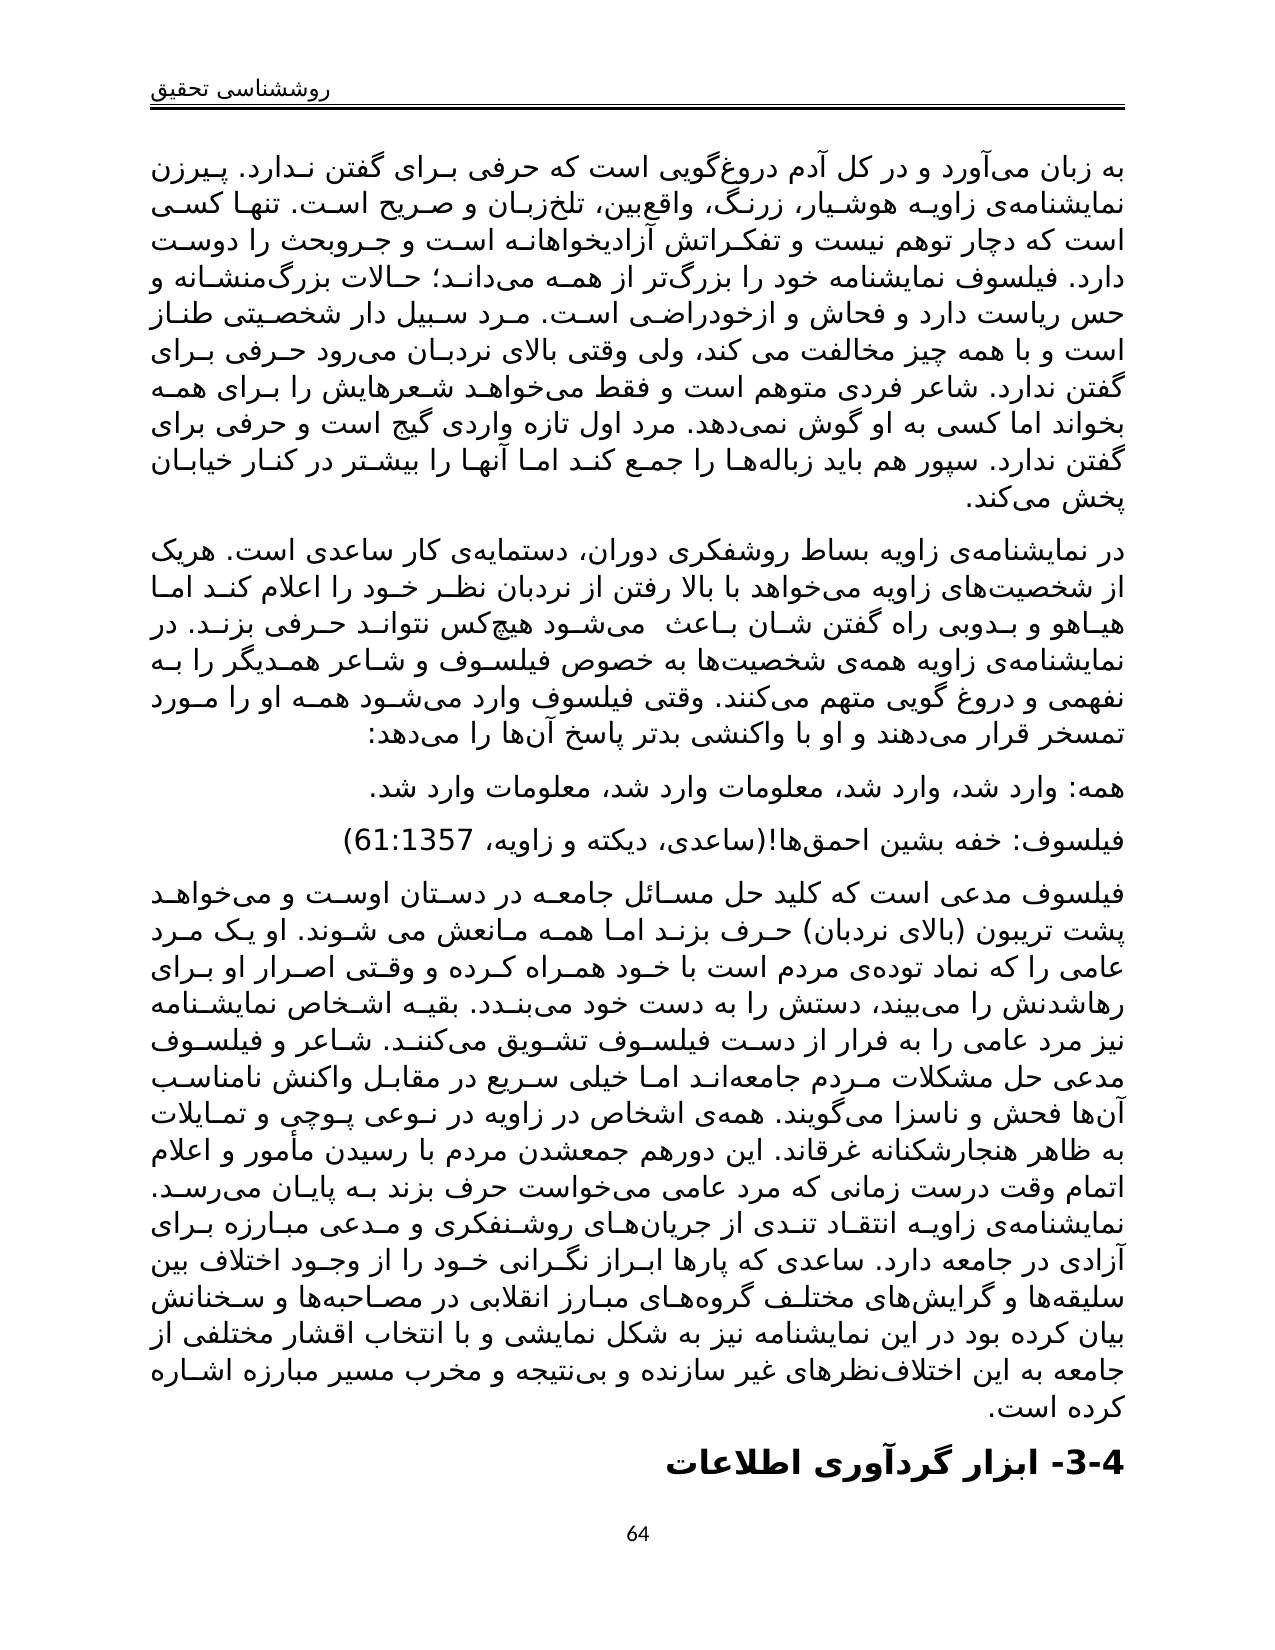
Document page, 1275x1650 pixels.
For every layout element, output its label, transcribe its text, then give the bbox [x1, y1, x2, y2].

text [150, 150, 1125, 514]
text 3-4- ابزار گردآوری اطلاعات [150, 1443, 1125, 1482]
text فیلسوف مدعی است که کلید حل مسائل جامعه در دستان اوست و می‌خواهد پشت تریبون (بالای نردبان) حرف بزند اما همه مانعش می شوند. او یک مرد عامی را که نماد توده‌ی مردم است با خود همراه کرده و وقتی اصرار او برای رهاشدنش را می‌بیند، دستش را به دست خود می‌بندد. بقیه اشخاص نمایشنامه نیز مرد عامی را به فرار از دست فیلسوف تشویق می‌کنند. شاعر و فیلسوف مدعی حل مشکلات مردم جامعه‌اند اما خیلی سریع در مقابل واکنش نامناسب آن‌ها فحش و ناسزا می‌گویند. همه‌ی اشخاص در زاویه در نوعی پوچی و تمایلات به ظاهر هنجارشکنانه غرقاند. این دورهم جمعشدن مردم با رسیدن مأمور و اعلام اتمام وقت درست زمانی که مرد عامی می‌خواست حرف بزند به پایان می‌رسد. نمایشنامه‌ی زاویه انتقاد تندی از جریان‌های روشنفکری و مدعی مبارزه برای آزادی در جامعه دارد. ساعدی که پارها ابراز نگرانی خود را از وجود اختلاف بین سلیقه‌ها و گرایش‌های مختلف گروه‌های مبارز انقلابی در مصاحبه‌ها و سخنانش بیان کرده بود در این نمایشنامه نیز به شکل نمایشی و با انتخاب اقشار مختلفی از جامعه به این اختلاف‌نظرهای غیر سازنده و بی‌نتیجه و مخرب مسیر مبارزه اشاره کرده است. [150, 877, 1125, 1424]
text همه: وارد شد، وارد شد، معلومات وارد شد، معلومات وارد شد. [150, 770, 1125, 804]
text فیلسوف: خفه بشین احمق‌ها!(ساعدی، دیکته و زاویه، 61:1357) [150, 823, 1125, 857]
text در نمایشنامه‌ی زاویه بساط روشفکری دوران، دستمایه‌ی کار ساعدی است. هریک از شخصیت‌های زاویه می‌خواهد با بالا رفتن از نردبان نظر خود را اعلام کند اما هیاهو و بدوبی راه گفتن شان باعث می‌شود هیچ‌کس نتواند حرفی بزند. در نمایشنامه‌ی زاویه همه‌ی شخصیت‌ها به خصوص فیلسوف و شاعر همدیگر را به نفهمی و دروغ گویی متهم می‌کنند. وقتی فیلسوف وارد می‌شود همه او را مورد تمسخر قرار می‌دهند و او با واکنشی بدتر پاسخ آن‌ها را می‌دهد: [150, 533, 1125, 751]
